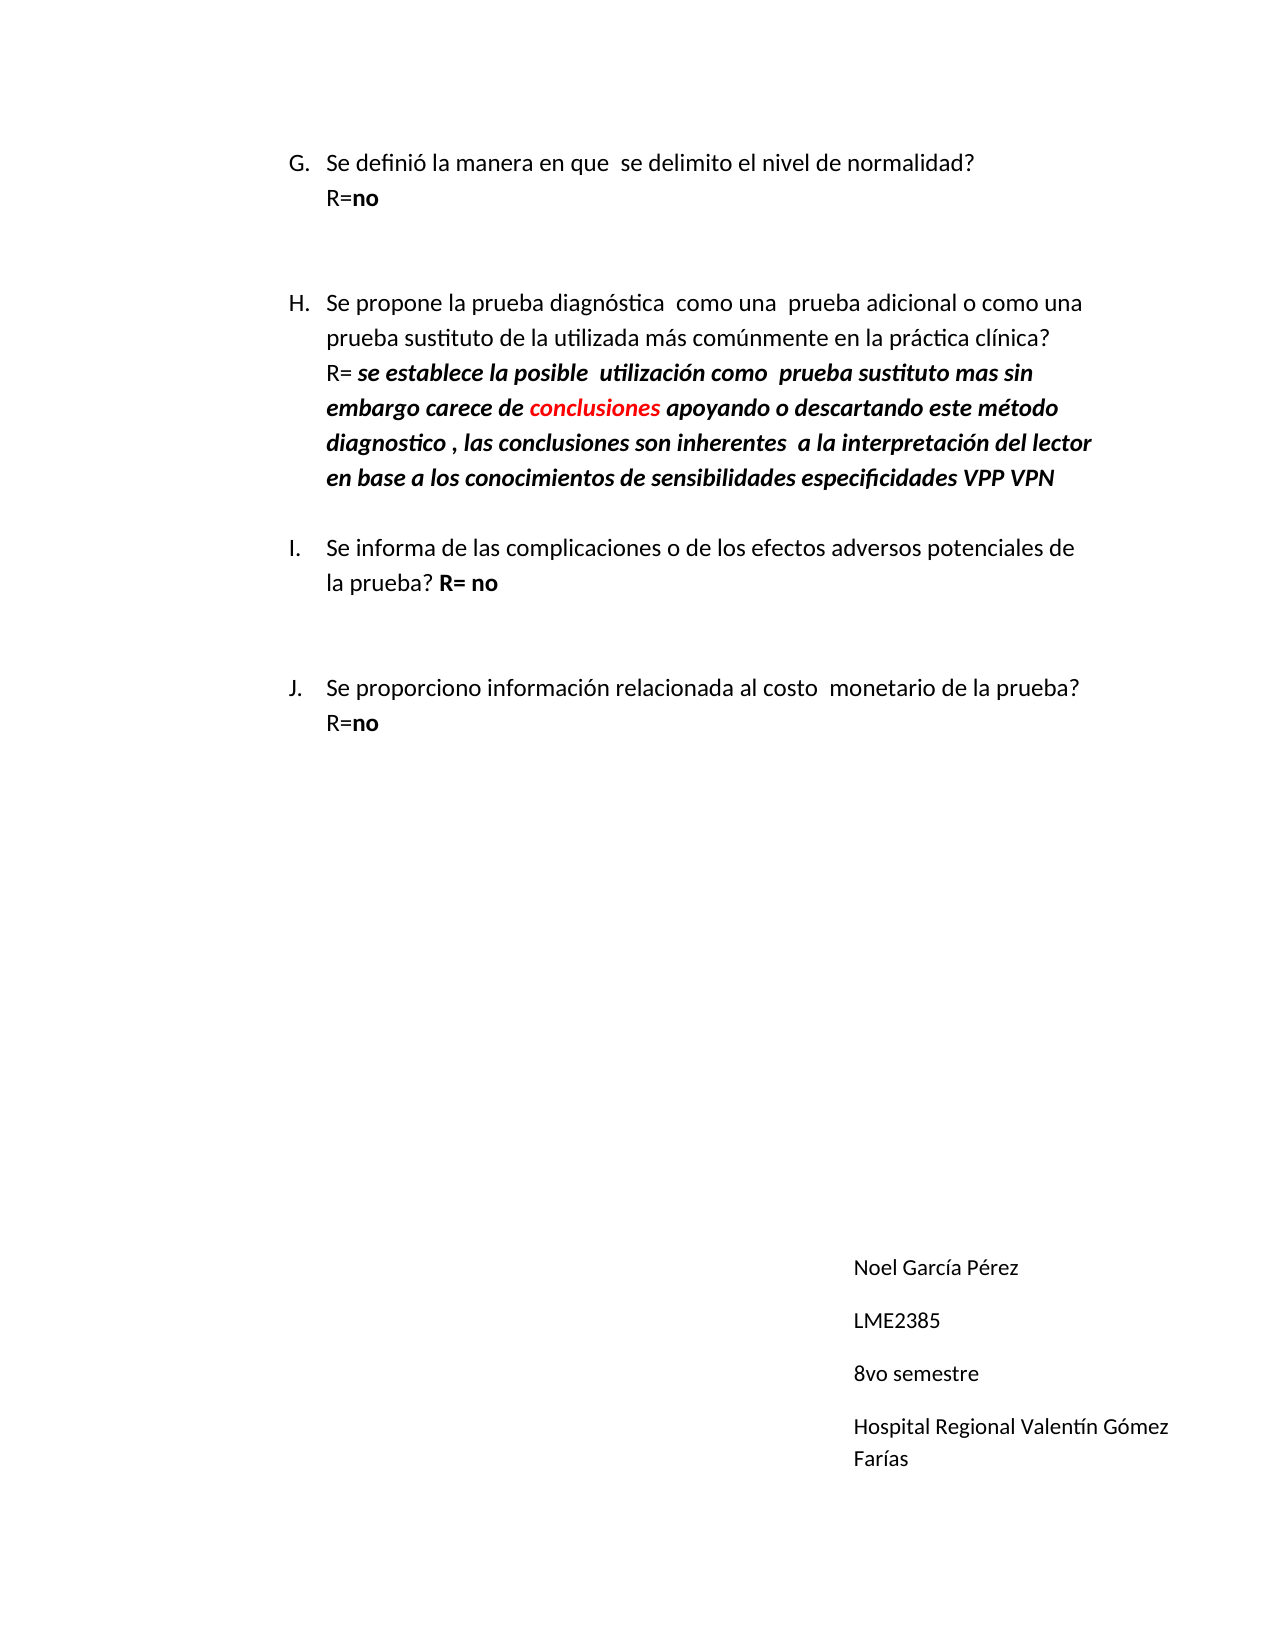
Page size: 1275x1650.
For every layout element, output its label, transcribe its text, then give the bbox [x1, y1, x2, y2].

list R= se establece la posible utilización como prueba sustituto mas sin embargo carece de conclusiones apoyando o descartando este método diagnostico , las conclusiones son inherentes a la interpretación del lector en base a los conocimientos de sensibilidades especificidades VPP VPN [326, 358, 1098, 493]
list Se informa de las complicaciones o de los efectos adversos potenciales de la prueba? R= no [288, 533, 1098, 598]
list Se propone la prueba diagnóstica como una prueba adicional o como una prueba sustituto de la utilizada más comúnmente en la práctica clínica? [288, 288, 1098, 353]
list Se proporciono información relacionada al costo monetario de la prueba? [288, 673, 1098, 703]
list R=no [326, 183, 1098, 213]
list Se definió la manera en que se delimito el nivel de normalidad? [288, 148, 1098, 178]
list R=no [326, 708, 1098, 738]
